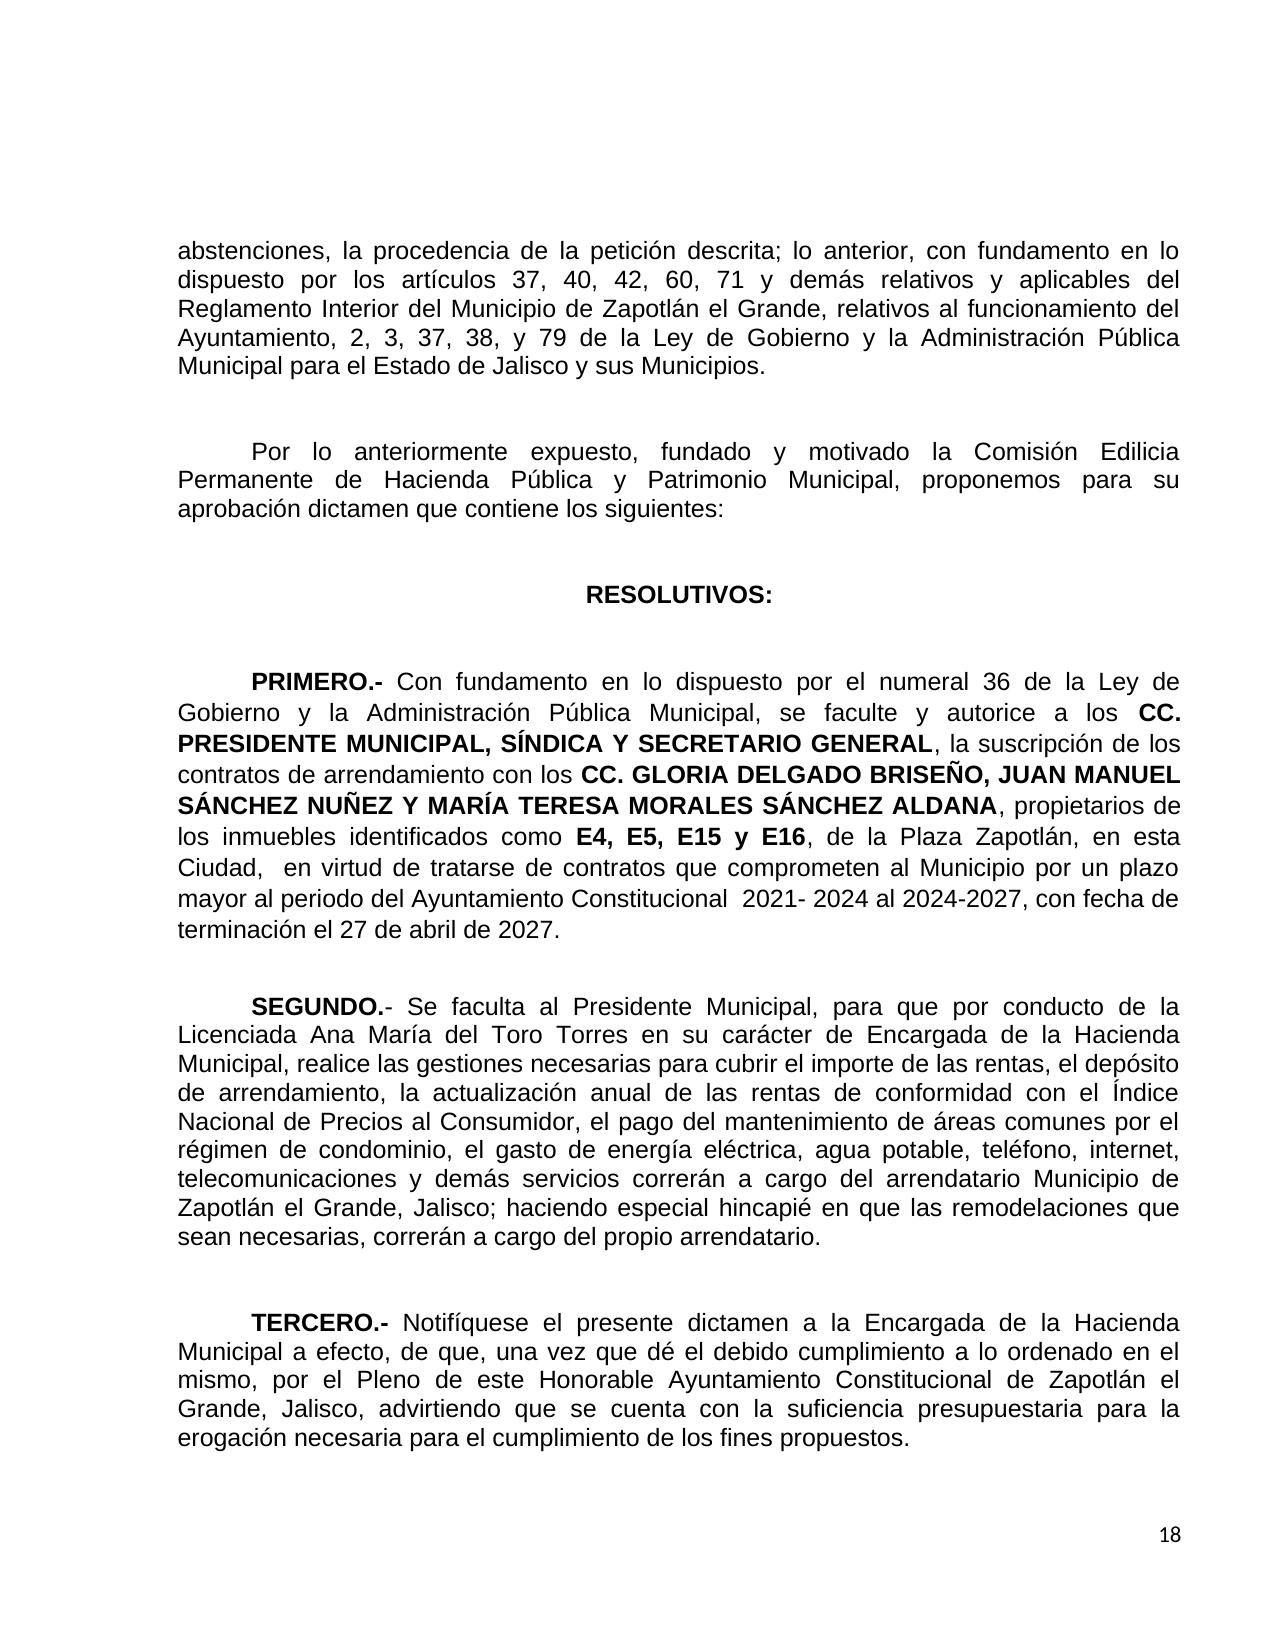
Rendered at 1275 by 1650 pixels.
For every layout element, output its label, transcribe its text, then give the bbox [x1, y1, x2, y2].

text RESOLUTIVOS: [177, 581, 1181, 609]
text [177, 236, 1181, 380]
text PRIMERO.- Con fundamento en lo dispuesto por el numeral 36 de la Ley de Gobierno y la Administración Pública Municipal, se faculte y autorice a los CC. PRESIDENTE MUNICIPAL, SÍNDICA Y SECRETARIO GENERAL, la suscripción de los contratos de arrendamiento con los CC. GLORIA DELGADO BRISEÑO, JUAN MANUEL SÁNCHEZ NUÑEZ Y MARÍA TERESA MORALES SÁNCHEZ ALDANA, propietarios de los inmuebles identificados como E4, E5, E15 y E16, de la Plaza Zapotlán, en esta Ciudad, en virtud de tratarse de contratos que comprometen al Municipio por un plazo mayor al periodo del Ayuntamiento Constitucional 2021- 2024 al 2024-2027, con fecha de terminación el 27 de abril de 2027. [177, 667, 1181, 944]
text Por lo anteriormente expuesto, fundado y motivado la Comisión Edilicia Permanente de Hacienda Pública y Patrimonio Municipal, proponemos para su aprobación dictamen que contiene los siguientes: [177, 437, 1181, 523]
text SEGUNDO.- Se faculta al Presidente Municipal, para que por conducto de la Licenciada Ana María del Toro Torres en su carácter de Encargada de la Hacienda Municipal, realice las gestiones necesarias para cubrir el importe de las rentas, el depósito de arrendamiento, la actualización anual de las rentas de conformidad con el Índice Nacional de Precios al Consumidor, el pago del mantenimiento de áreas comunes por el régimen de condominio, el gasto de energía eléctrica, agua potable, teléfono, internet, telecomunicaciones y demás servicios correrán a cargo del arrendatario Municipio de Zapotlán el Grande, Jalisco; haciendo especial hincapié en que las remodelaciones que sean necesarias, correrán a cargo del propio arrendatario. [177, 992, 1181, 1250]
text TERCERO.- Notifíquese el presente dictamen a la Encargada de la Hacienda Municipal a efecto, de que, una vez que dé el debido cumplimiento a lo ordenado en el mismo, por el Pleno de este Honorable Ayuntamiento Constitucional de Zapotlán el Grande, Jalisco, advirtiendo que se cuenta con la suficiencia presupuestaria para la erogación necesaria para el cumplimiento de los fines propuestos. [177, 1308, 1181, 1452]
